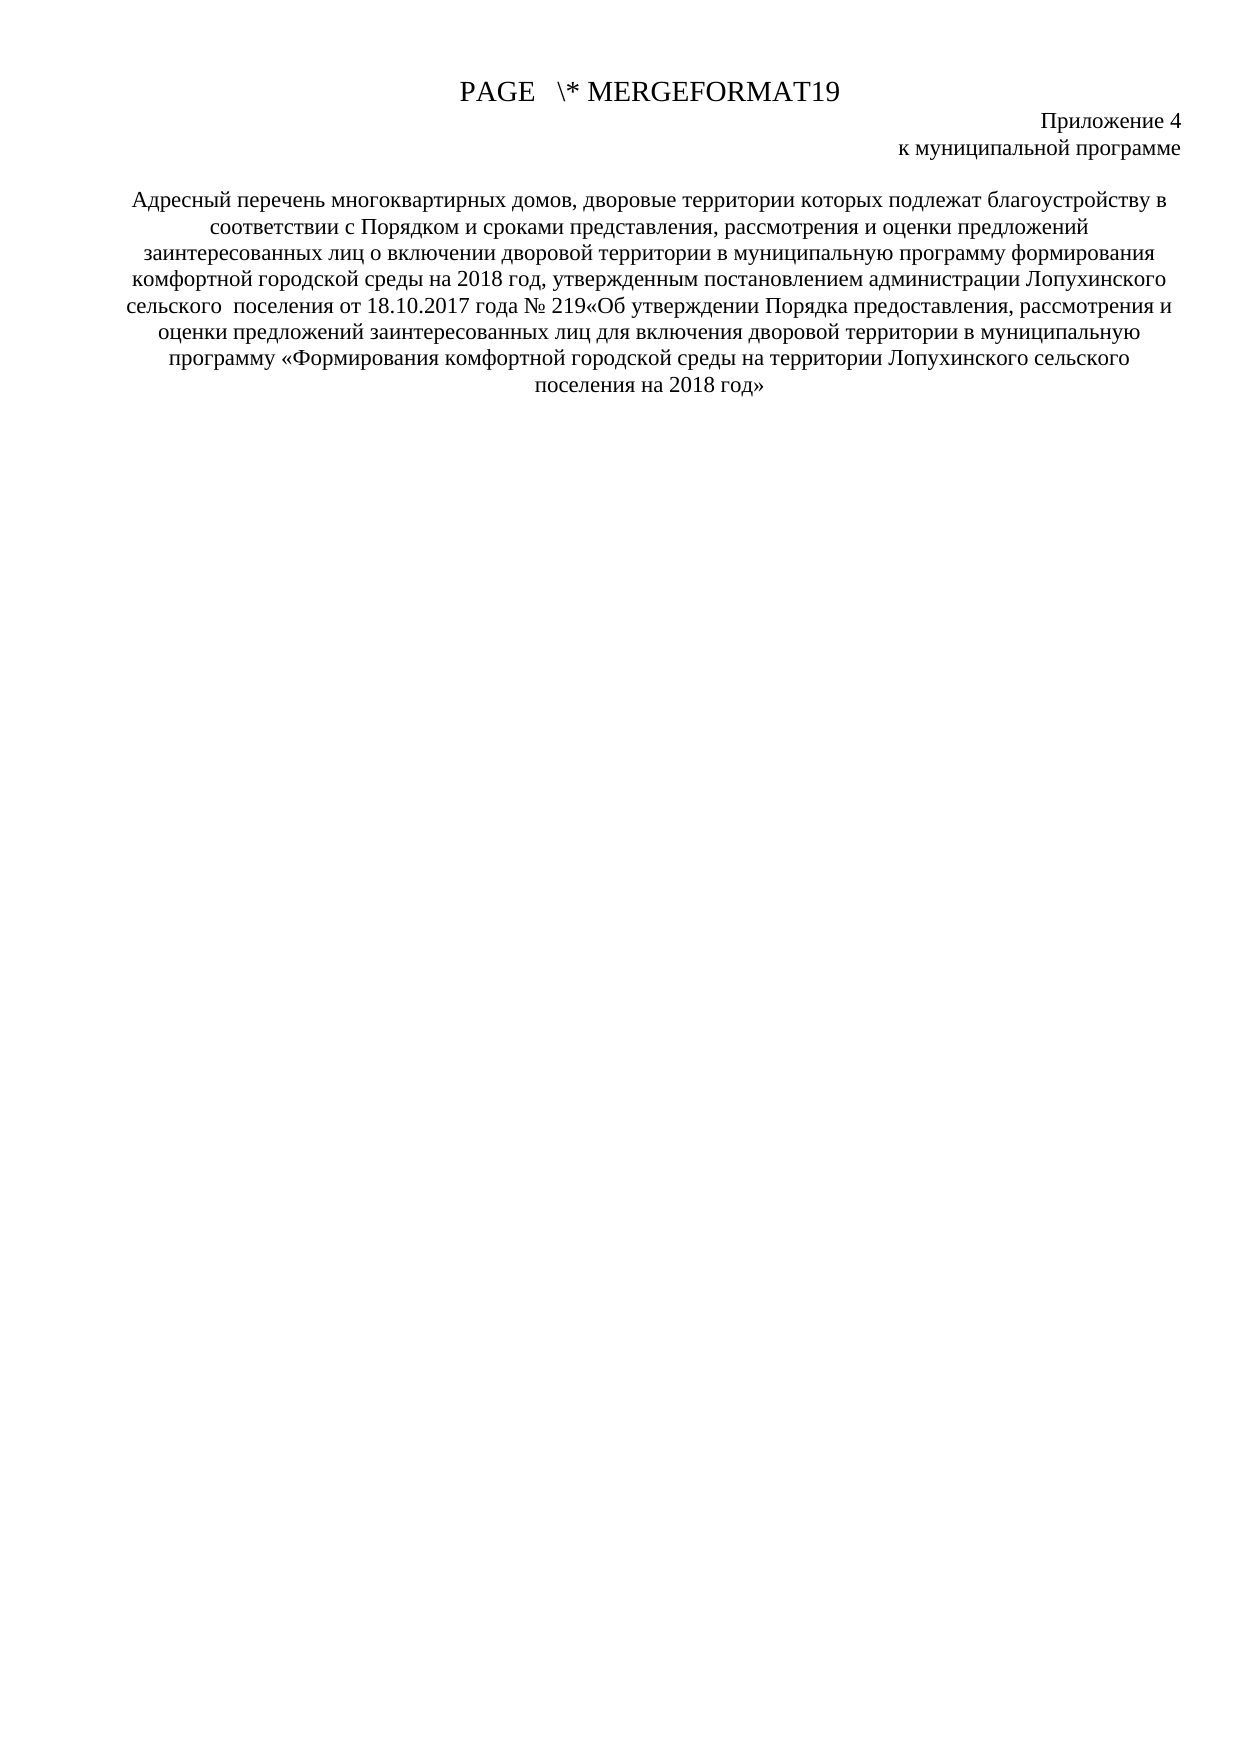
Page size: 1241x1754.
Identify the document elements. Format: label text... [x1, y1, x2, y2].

text Приложение 4 [118, 107, 1181, 134]
text к муниципальной программе [118, 134, 1181, 160]
text Адресный перечень многоквартирных домов, дворовые территории которых подлежат благоустройству в соответствии с Порядком и сроками представления, рассмотрения и оценки предложений заинтересованных лиц о включении дворовой территории в муниципальную программу формирования комфортной городской среды на 2018 год, утвержденным постановлением администрации Лопухинского сельского поселения от 18.10.2017 года № 219«Об утверждении Порядка предоставления, рассмотрения и оценки предложений заинтересованных лиц для включения дворовой территории в муниципальную программу «Формирования комфортной городской среды на территории Лопухинского сельского поселения на 2018 год» [118, 186, 1181, 397]
